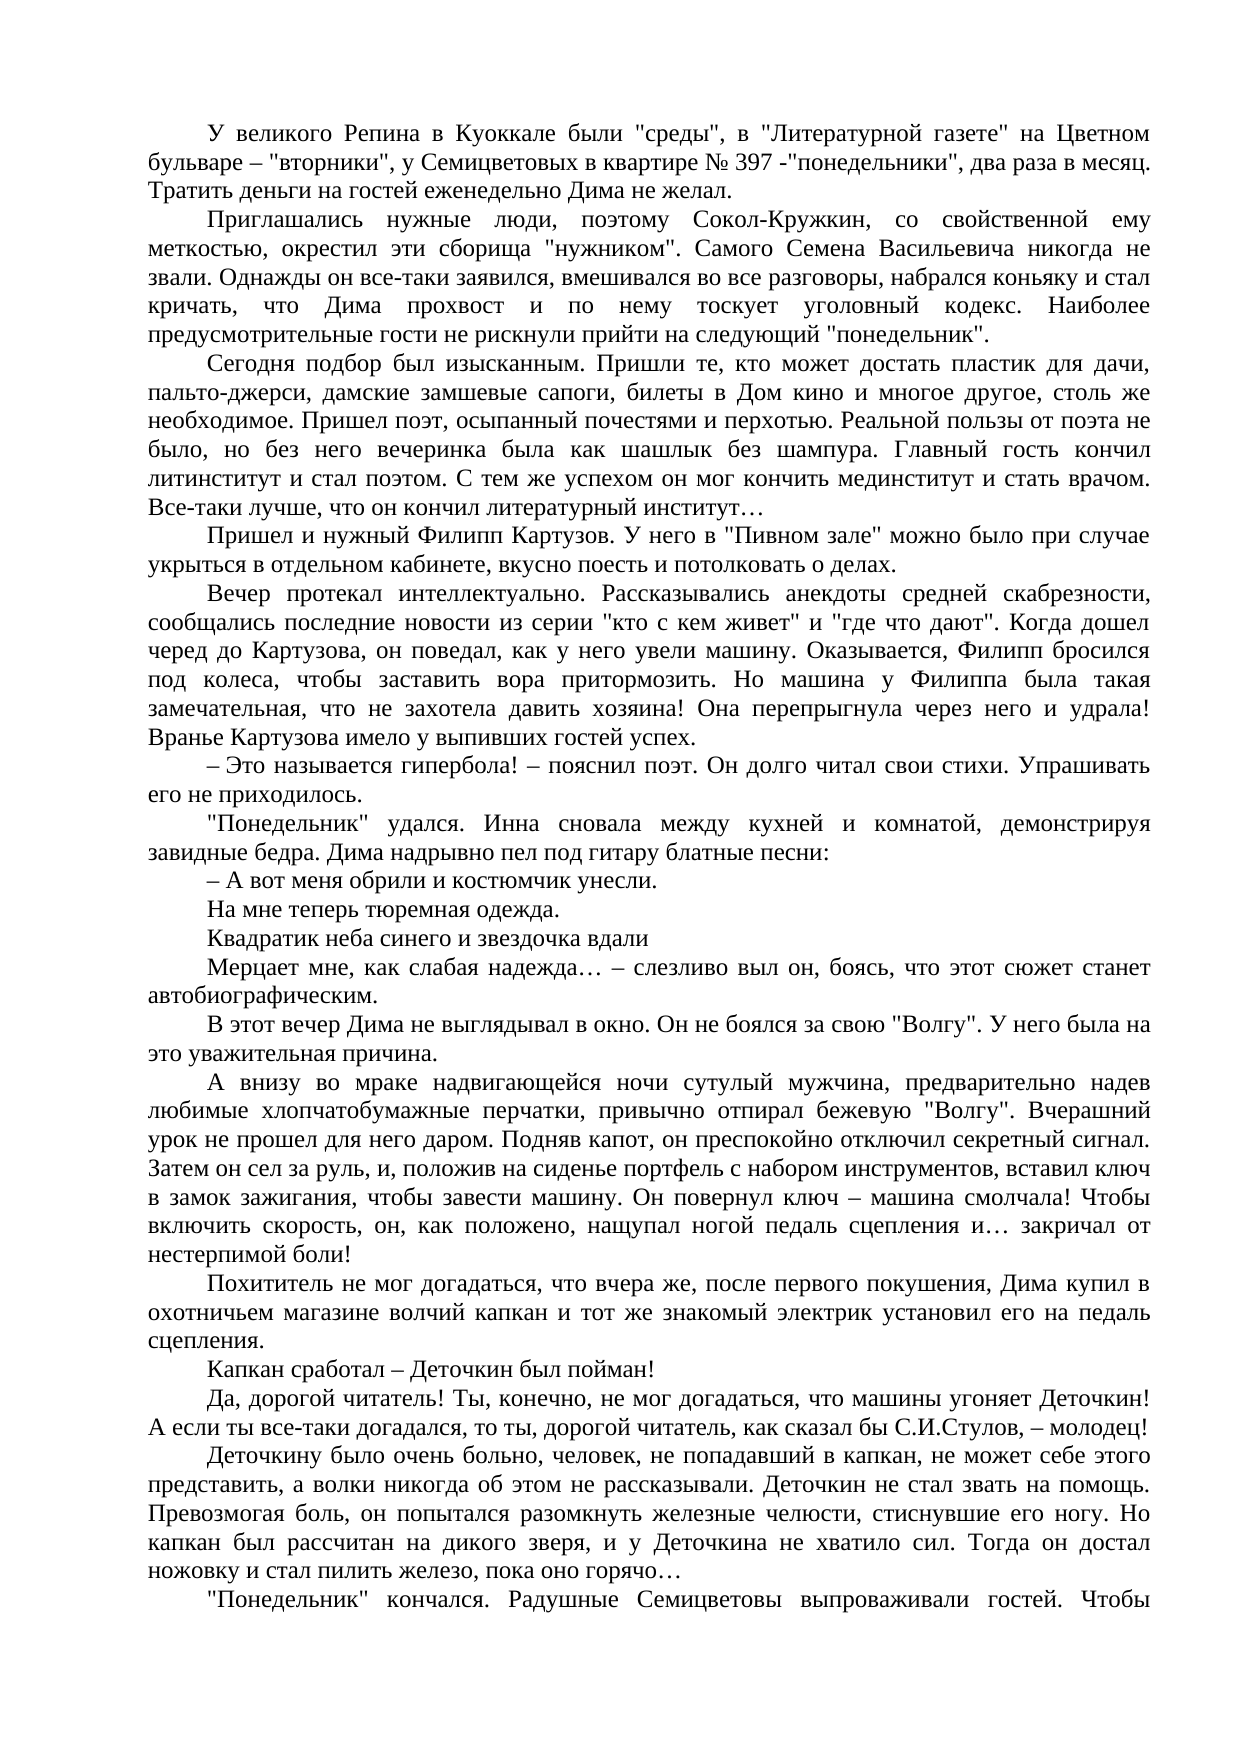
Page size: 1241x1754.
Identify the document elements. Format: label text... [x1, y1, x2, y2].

text Да, дорогой читатель! Ты, конечно, не мог догадаться, что машины угоняет Деточкин! А если ты все-таки догадался, то ты, дорогой читатель, как сказал бы С.И.Стулов, – молодец! [148, 1383, 1152, 1441]
text "Понедельник" удался. Инна сновала между кухней и комнатой, демонстрируя завидные бедра. Дима надрывно пел под гитару блатные песни: [148, 808, 1152, 866]
text У великого Репина в Куоккале были "среды", в "Литературной газете" на Цветном бульваре – "вторники", у Семицветовых в квартире № 397 -"понедельники", два раза в месяц. Тратить деньги на гостей еженедельно Дима не желал. [148, 118, 1152, 204]
text Капкан сработал – Деточкин был пойман! [148, 1354, 1152, 1383]
text Похититель не мог догадаться, что вчера же, после первого покушения, Дима купил в охотничьем магазине волчий капкан и тот же знакомый электрик установил его на педаль сцепления. [148, 1268, 1152, 1354]
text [148, 1584, 1152, 1613]
text Пришел и нужный Филипп Картузов. У него в "Пивном зале" можно было при случае укрыться в отдельном кабинете, вкусно поесть и потолковать о делах. [148, 521, 1152, 578]
text Квадратик неба синего и звездочка вдали [148, 923, 1152, 952]
text – А вот меня обрили и костюмчик унесли. [148, 866, 1152, 894]
text На мне теперь тюремная одежда. [148, 894, 1152, 923]
text Мерцает мне, как слабая надежда… – слезливо выл он, боясь, что этот сюжет станет автобиографическим. [148, 952, 1152, 1009]
text Деточкину было очень больно, человек, не попадавший в капкан, не может себе этого представить, а волки никогда об этом не рассказывали. Деточкин не стал звать на помощь. Превозмогая боль, он попытался разомкнуть железные челюсти, стиснувшие его ногу. Но капкан был рассчитан на дикого зверя, и у Деточкина не хватило сил. Тогда он достал ножовку и стал пилить железо, пока оно горячо… [148, 1441, 1152, 1584]
text Сегодня подбор был изысканным. Пришли те, кто может достать пластик для дачи, пальто-джерси, дамские замшевые сапоги, билеты в Дом кино и многое другое, столь же необходимое. Пришел поэт, осыпанный почестями и перхотью. Реальной пользы от поэта не было, но без него вечеринка была как шашлык без шампура. Главный гость кончил литинститут и стал поэтом. С тем же успехом он мог кончить мединститут и стать врачом. Все-таки лучше, что он кончил литературный институт… [148, 348, 1152, 521]
text Вечер протекал интеллектуально. Рассказывались анекдоты средней скабрезности, сообщались последние новости из серии "кто с кем живет" и "где что дают". Когда дошел черед до Картузова, он поведал, как у него увели машину. Оказывается, Филипп бросился под колеса, чтобы заставить вора притормозить. Но машина у Филиппа была такая замечательная, что не захотела давить хозяина! Она перепрыгнула через него и удрала! Вранье Картузова имело у выпивших гостей успех. [148, 578, 1152, 751]
text Приглашались нужные люди, поэтому Сокол-Кружкин, со свойственной ему меткостью, окрестил эти сборища "нужником". Самого Семена Васильевича никогда не звали. Однажды он все-таки заявился, вмешивался во все разговоры, набрался коньяку и стал кричать, что Дима прохвост и по нему тоскует уголовный кодекс. Наиболее предусмотрительные гости не рискнули прийти на следующий "понедельник". [148, 204, 1152, 348]
text В этот вечер Дима не выглядывал в окно. Он не боялся за свою "Волгу". У него была на это уважительная причина. [148, 1009, 1152, 1067]
text А внизу во мраке надвигающейся ночи сутулый мужчина, предварительно надев любимые хлопчатобумажные перчатки, привычно отпирал бежевую "Волгу". Вчерашний урок не прошел для него даром. Подняв капот, он преспокойно отключил секретный сигнал. Затем он сел за руль, и, положив на сиденье портфель с набором инструментов, вставил ключ в замок зажигания, чтобы завести машину. Он повернул ключ – машина смолчала! Чтобы включить скорость, он, как положено, нащупал ногой педаль сцепления и… закричал от нестерпимой боли! [148, 1067, 1152, 1268]
text – Это называется гипербола! – пояснил поэт. Он долго читал свои стихи. Упрашивать его не приходилось. [148, 751, 1152, 808]
